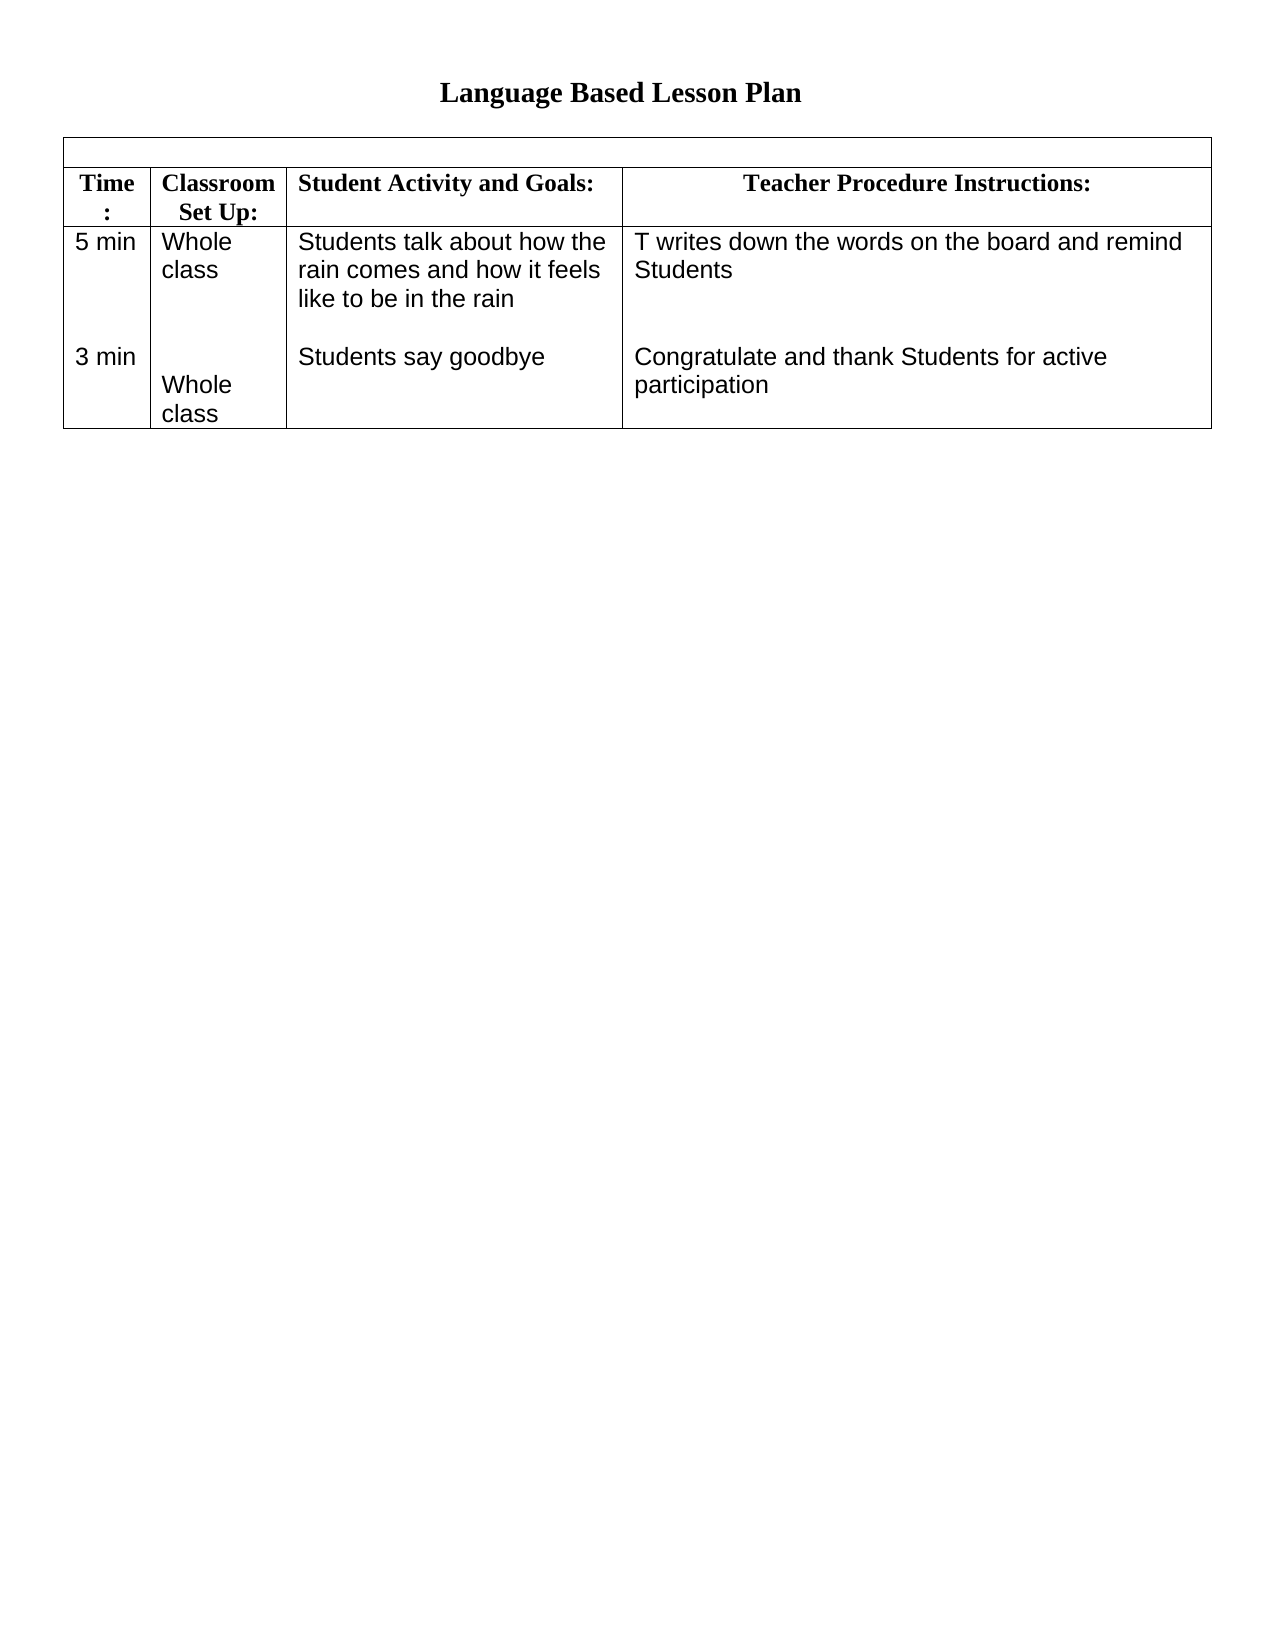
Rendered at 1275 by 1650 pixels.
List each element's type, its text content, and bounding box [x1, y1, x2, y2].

table_cell T writes down the words on the board and remind Students Congratulate and thank Students for active participation [623, 227, 1211, 428]
table_cell Time: [64, 168, 150, 226]
table_cell Whole class Whole class [151, 227, 286, 428]
table_cell Student Activity and Goals: [287, 168, 622, 226]
table_cell Classroom Set Up: [151, 168, 286, 226]
table_cell Students talk about how the rain comes and how it feels like to be in the rain Students say goodbye [287, 227, 622, 428]
table_cell Teacher Procedure Instructions: [623, 168, 1211, 226]
table_cell 5 min 3 min [64, 227, 150, 428]
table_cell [64, 138, 1211, 167]
